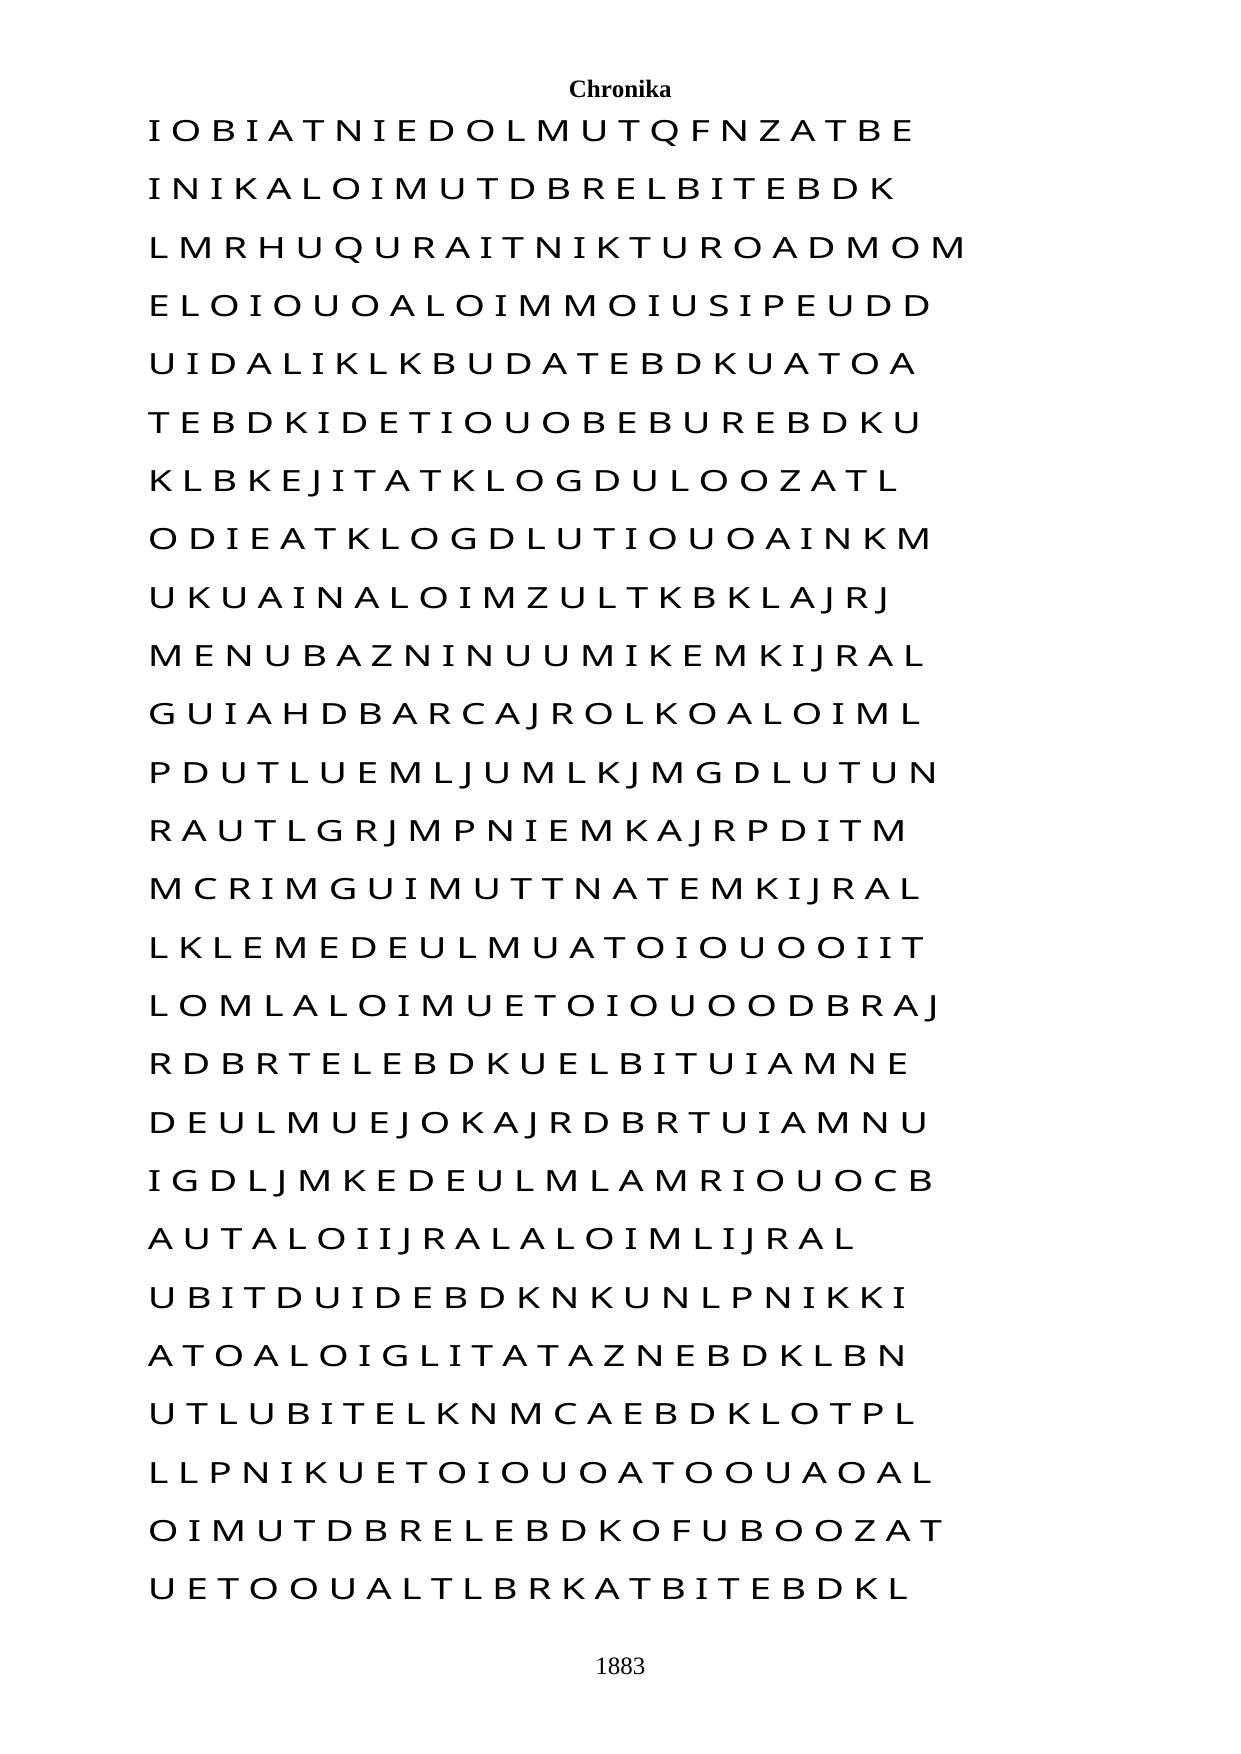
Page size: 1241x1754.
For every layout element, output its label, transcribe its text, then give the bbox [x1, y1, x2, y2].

text LMRHUQURAITNIKTUROADMOM [148, 235, 1092, 264]
text MCRIMGUIMUTTNATEMKIJRAL [148, 876, 1092, 906]
text ELOIOUOALOIMMOIUSIPEUDD [148, 293, 1092, 322]
text RAUTLGRJMPNIEMKAJRPDITM [148, 818, 1092, 847]
text UKUAINALOIMZULTKBKLAJRJ [148, 585, 1092, 614]
text IOBIATNIEDOLMUTQFNZATBE [148, 118, 1092, 147]
text LOMLALOIMUETOIOUOODBRAJ [148, 993, 1092, 1022]
text LKLEMEDEULMUATOIOUOOIIT [148, 935, 1092, 964]
text UIDALIKLKBUDATEBDKUATOA [148, 351, 1092, 381]
text RDBRTELEBDKUELBITUIAMNE [148, 1051, 1092, 1081]
text ODIEATKLOGDLUTIOUOAINKM [148, 526, 1092, 556]
text AUTALOIIJRALALOIMLIJRAL [148, 1226, 1092, 1256]
text KLBKEJITATKLOGDULOOZATL [148, 468, 1092, 497]
text MENUBAZNINUUMIKEMKIJRAL [148, 643, 1092, 672]
text UBITDUIDEBDKNKUNLPNIKKI [148, 1285, 1092, 1314]
text INIKALOIMUTDBRELBITEBDK [148, 176, 1092, 206]
text TEBDKIDETIOUOBEBUREBDKU [148, 410, 1092, 439]
text PDUTLUEMLJUMLKJMGDLUTUN [148, 760, 1092, 789]
text LLPNIKUETOIOUOATOOUAOAL [148, 1460, 1092, 1489]
text DEULMUEJOKAJRDBRTUIAMNU [148, 1110, 1092, 1139]
text ATOALOIGLITATAZNEBDKLBN [148, 1343, 1092, 1372]
text GUIAHDBARCAJROLKOALOIML [148, 701, 1092, 731]
text UTLUBITELKNMCAEBDKLOTPL [148, 1401, 1092, 1431]
text OIMUTDBRELEBDKOFUBOOZAT [148, 1518, 1092, 1547]
text IGDLJMKEDEULMLAMRIOUOCB [148, 1168, 1092, 1197]
text UETOOUALTLBRKATBITEBDKL [148, 1576, 1092, 1606]
